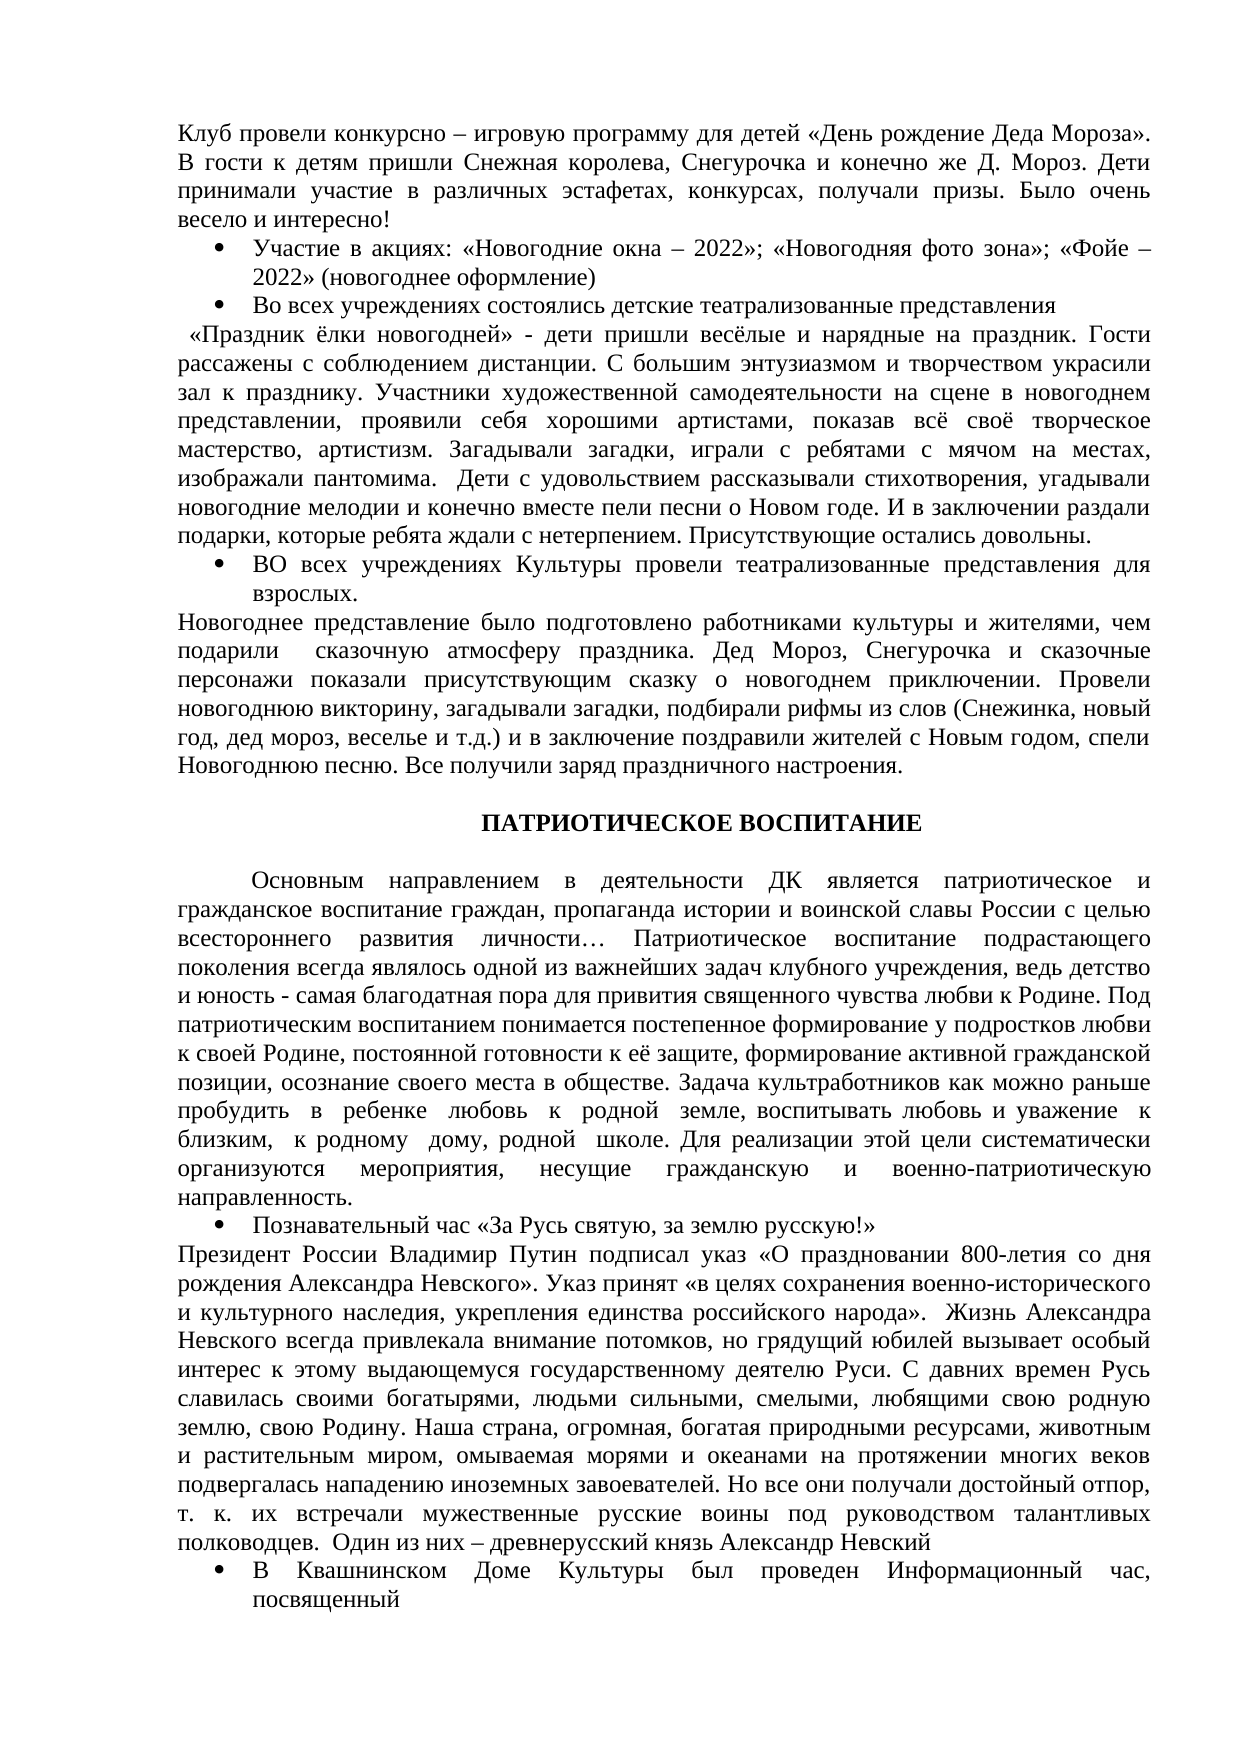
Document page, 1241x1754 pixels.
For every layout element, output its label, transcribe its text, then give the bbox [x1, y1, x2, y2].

list В Квашнинском Доме Культуры был проведен Информационный час, посвященный [215, 1556, 1152, 1613]
text «Праздник ёлки новогодней» - дети пришли весёлые и нарядные на праздник. Гости рассажены с соблюдением дистанции. С большим энтузиазмом и творчеством украсили зал к празднику. Участники художественной самодеятельности на сцене в новогоднем представлении, проявили себя хорошими артистами, показав всё своё творческое мастерство, артистизм. Загадывали загадки, играли с ребятами с мячом на местах, изображали пантомима. Дети с удовольствием рассказывали стихотворения, угадывали новогодние мелодии и конечно вместе пели песни о Новом годе. И в заключении раздали подарки, которые ребята ждали с нетерпением. Присутствующие остались довольны. [177, 319, 1152, 549]
text ПАТРИОТИЧЕСКОЕ ВОСПИТАНИЕ [252, 808, 1152, 837]
list ВО всех учреждениях Культуры провели театрализованные представления для взрослых. [215, 549, 1152, 607]
list Познавательный час «За Русь святую, за землю русскую!» [215, 1211, 1152, 1239]
text Основным направлением в деятельности ДК является патриотическое и гражданское воспитание граждан, пропаганда истории и воинской славы России с целью всестороннего развития личности… Патриотическое воспитание подрастающего поколения всегда являлось одной из важнейших задач клубного учреждения, ведь детство и юность - самая благодатная пора для привития священного чувства любви к Родине. Под патриотическим воспитанием понимается постепенное формирование у подростков любви к своей Родине, постоянной готовности к её защите, формирование активной гражданской позиции, осознание своего места в обществе. Задача культработников как можно раньше пробудить в ребенке любовь к родной земле, воспитывать любовь и уважение к близким, к родному дому, родной школе. Для реализации этой цели систематически организуются мероприятия, несущие гражданскую и военно-патриотическую направленность. [177, 866, 1152, 1211]
text Президент России Владимир Путин подписал указ «О праздновании 800-летия со дня рождения Александра Невского». Указ принят «в целях сохранения военно-исторического и культурного наследия, укрепления единства российского народа». Жизнь Александра Невского всегда привлекала внимание потомков, но грядущий юбилей вызывает особый интерес к этому выдающемуся государственному деятелю Руси. С давних времен Русь славилась своими богатырями, людьми сильными, смелыми, любящими свою родную землю, свою Родину. Наша страна, огромная, богатая природными ресурсами, животным и растительным миром, омываемая морями и океанами на протяжении многих веков подвергалась нападению иноземных завоевателей. Но все они получали достойный отпор, т. к. их встречали мужественные русские воины под руководством талантливых полководцев. Один из них – древнерусский князь Александр Невский [177, 1239, 1152, 1556]
list Во всех учреждениях состоялись детские театрализованные представления [215, 291, 1152, 319]
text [177, 118, 1152, 233]
text Новогоднее представление было подготовлено работниками культуры и жителями, чем подарили сказочную атмосферу праздника. Дед Мороз, Снегурочка и сказочные персонажи показали присутствующим сказку о новогоднем приключении. Провели новогоднюю викторину, загадывали загадки, подбирали рифмы из слов (Снежинка, новый год, дед мороз, веселье и т.д.) и в заключение поздравили жителей с Новым годом, спели Новогоднюю песню. Все получили заряд праздничного настроения. [177, 607, 1152, 779]
list Участие в акциях: «Новогодние окна – 2022»; «Новогодняя фото зона»; «Фойе – 2022» (новогоднее оформление) [215, 233, 1152, 291]
